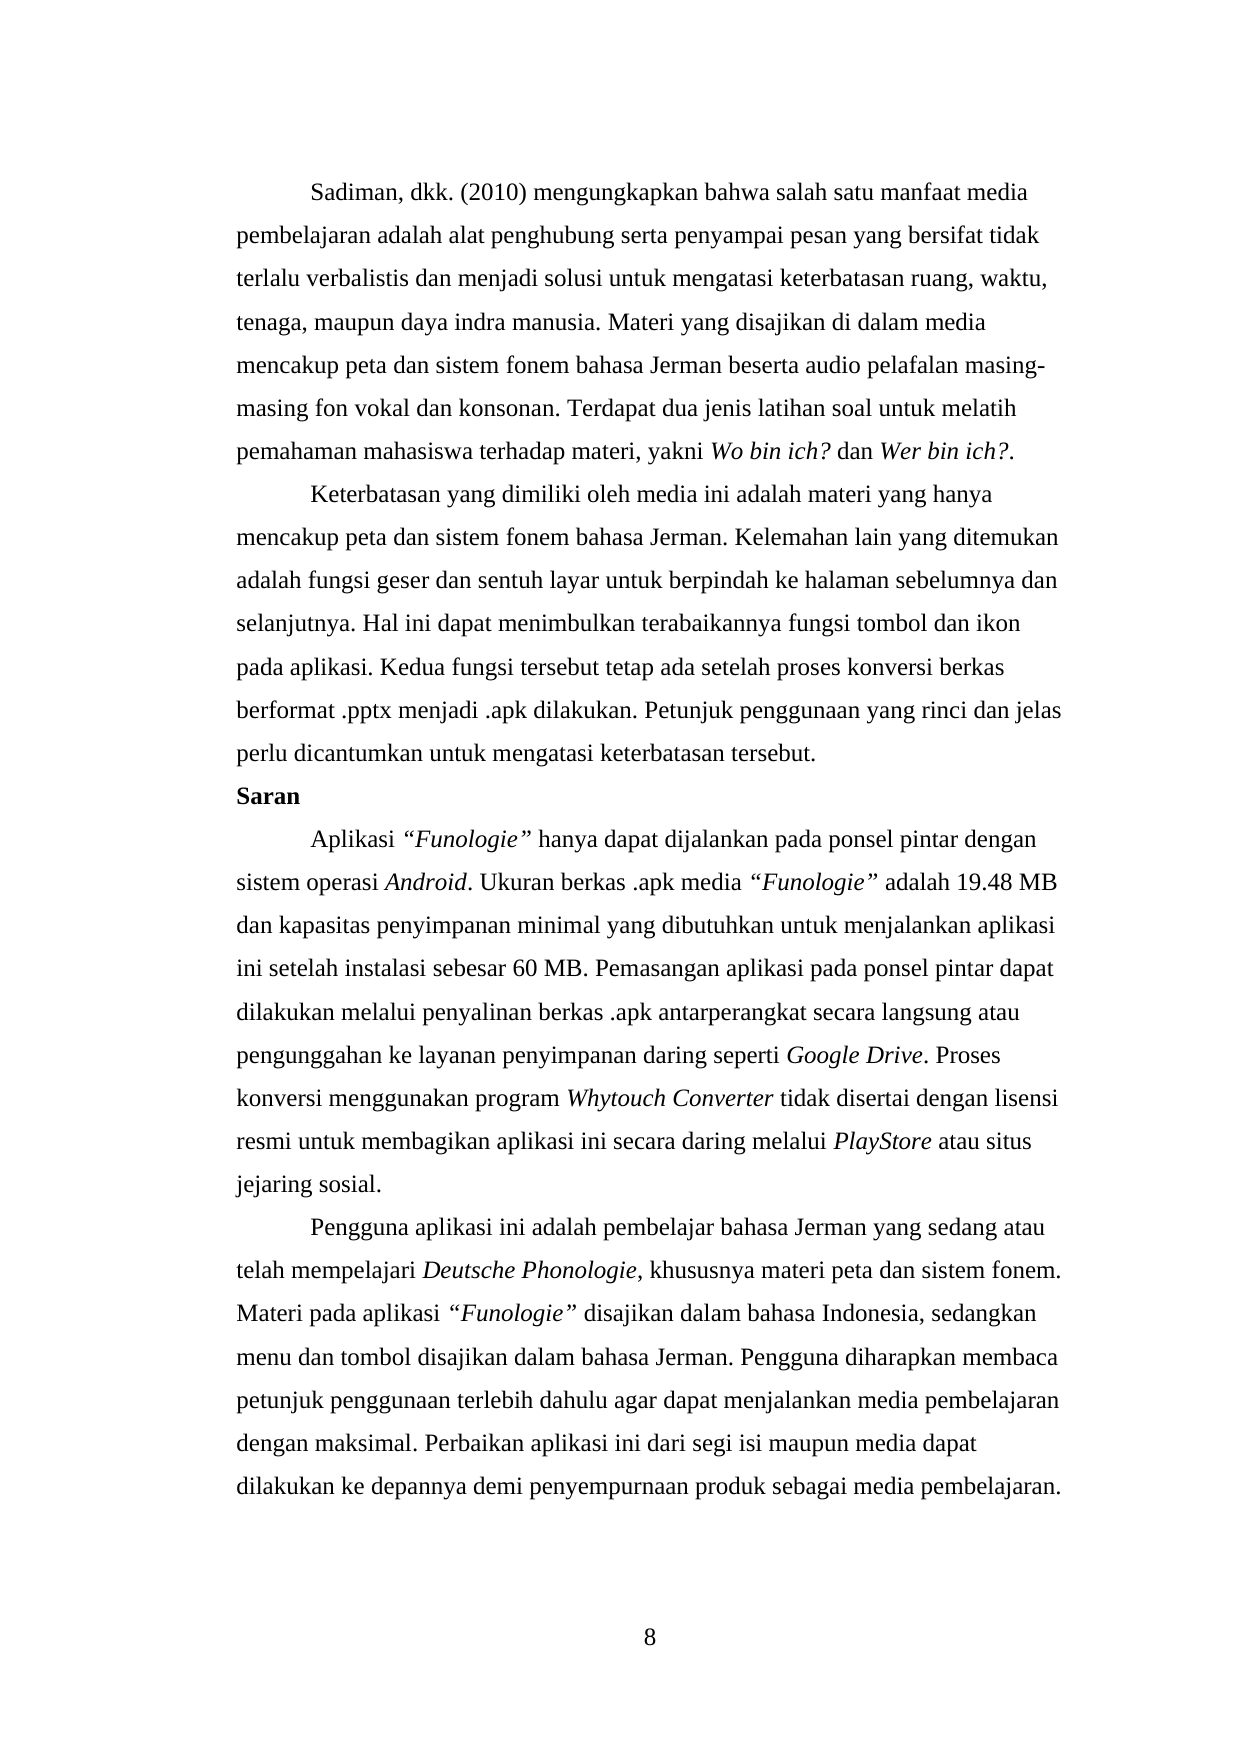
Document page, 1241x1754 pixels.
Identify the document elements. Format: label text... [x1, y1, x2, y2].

text Aplikasi “Funologie” hanya dapat dijalankan pada ponsel pintar dengan sistem operasi Android. Ukuran berkas .apk media “Funologie” adalah 19.48 MB dan kapasitas penyimpanan minimal yang dibutuhkan untuk menjalankan aplikasi ini setelah instalasi sebesar 60 MB. Pemasangan aplikasi pada ponsel pintar dapat dilakukan melalui penyalinan berkas .apk antarperangkat secara langsung atau pengunggahan ke layanan penyimpanan daring seperti Google Drive. Proses konversi menggunakan program Whytouch Converter tidak disertai dengan lisensi resmi untuk membagikan aplikasi ini secara daring melalui PlayStore atau situs jejaring sosial. [236, 824, 1063, 1198]
text Keterbatasan yang dimiliki oleh media ini adalah materi yang hanya mencakup peta dan sistem fonem bahasa Jerman. Kelemahan lain yang ditemukan adalah fungsi geser dan sentuh layar untuk berpindah ke halaman sebelumnya dan selanjutnya. Hal ini dapat menimbulkan terabaikannya fungsi tombol dan ikon pada aplikasi. Kedua fungsi tersebut tetap ada setelah proses konversi berkas berformat .pptx menjadi .apk dilakukan. Petunjuk penggunaan yang rinci dan jelas perlu dicantumkan untuk mengatasi keterbatasan tersebut. [236, 479, 1063, 767]
text Sadiman, dkk. (2010) mengungkapkan bahwa salah satu manfaat media pembelajaran adalah alat penghubung serta penyampai pesan yang bersifat tidak terlalu verbalistis dan menjadi solusi untuk mengatasi keterbatasan ruang, waktu, tenaga, maupun daya indra manusia. Materi yang disajikan di dalam media mencakup peta dan sistem fonem bahasa Jerman beserta audio pelafalan masing-masing fon vokal dan konsonan. Terdapat dua jenis latihan soal untuk melatih pemahaman mahasiswa terhadap materi, yakni Wo bin ich? dan Wer bin ich?. [236, 177, 1063, 465]
text Saran [236, 781, 1063, 810]
text Pengguna aplikasi ini adalah pembelajar bahasa Jerman yang sedang atau telah mempelajari Deutsche Phonologie, khususnya materi peta dan sistem fonem. Materi pada aplikasi “Funologie” disajikan dalam bahasa Indonesia, sedangkan menu dan tombol disajikan dalam bahasa Jerman. Pengguna diharapkan membaca petunjuk penggunaan terlebih dahulu agar dapat menjalankan media pembelajaran dengan maksimal. Perbaikan aplikasi ini dari segi isi maupun media dapat dilakukan ke depannya demi penyempurnaan produk sebagai media pembelajaran. [236, 1212, 1063, 1500]
